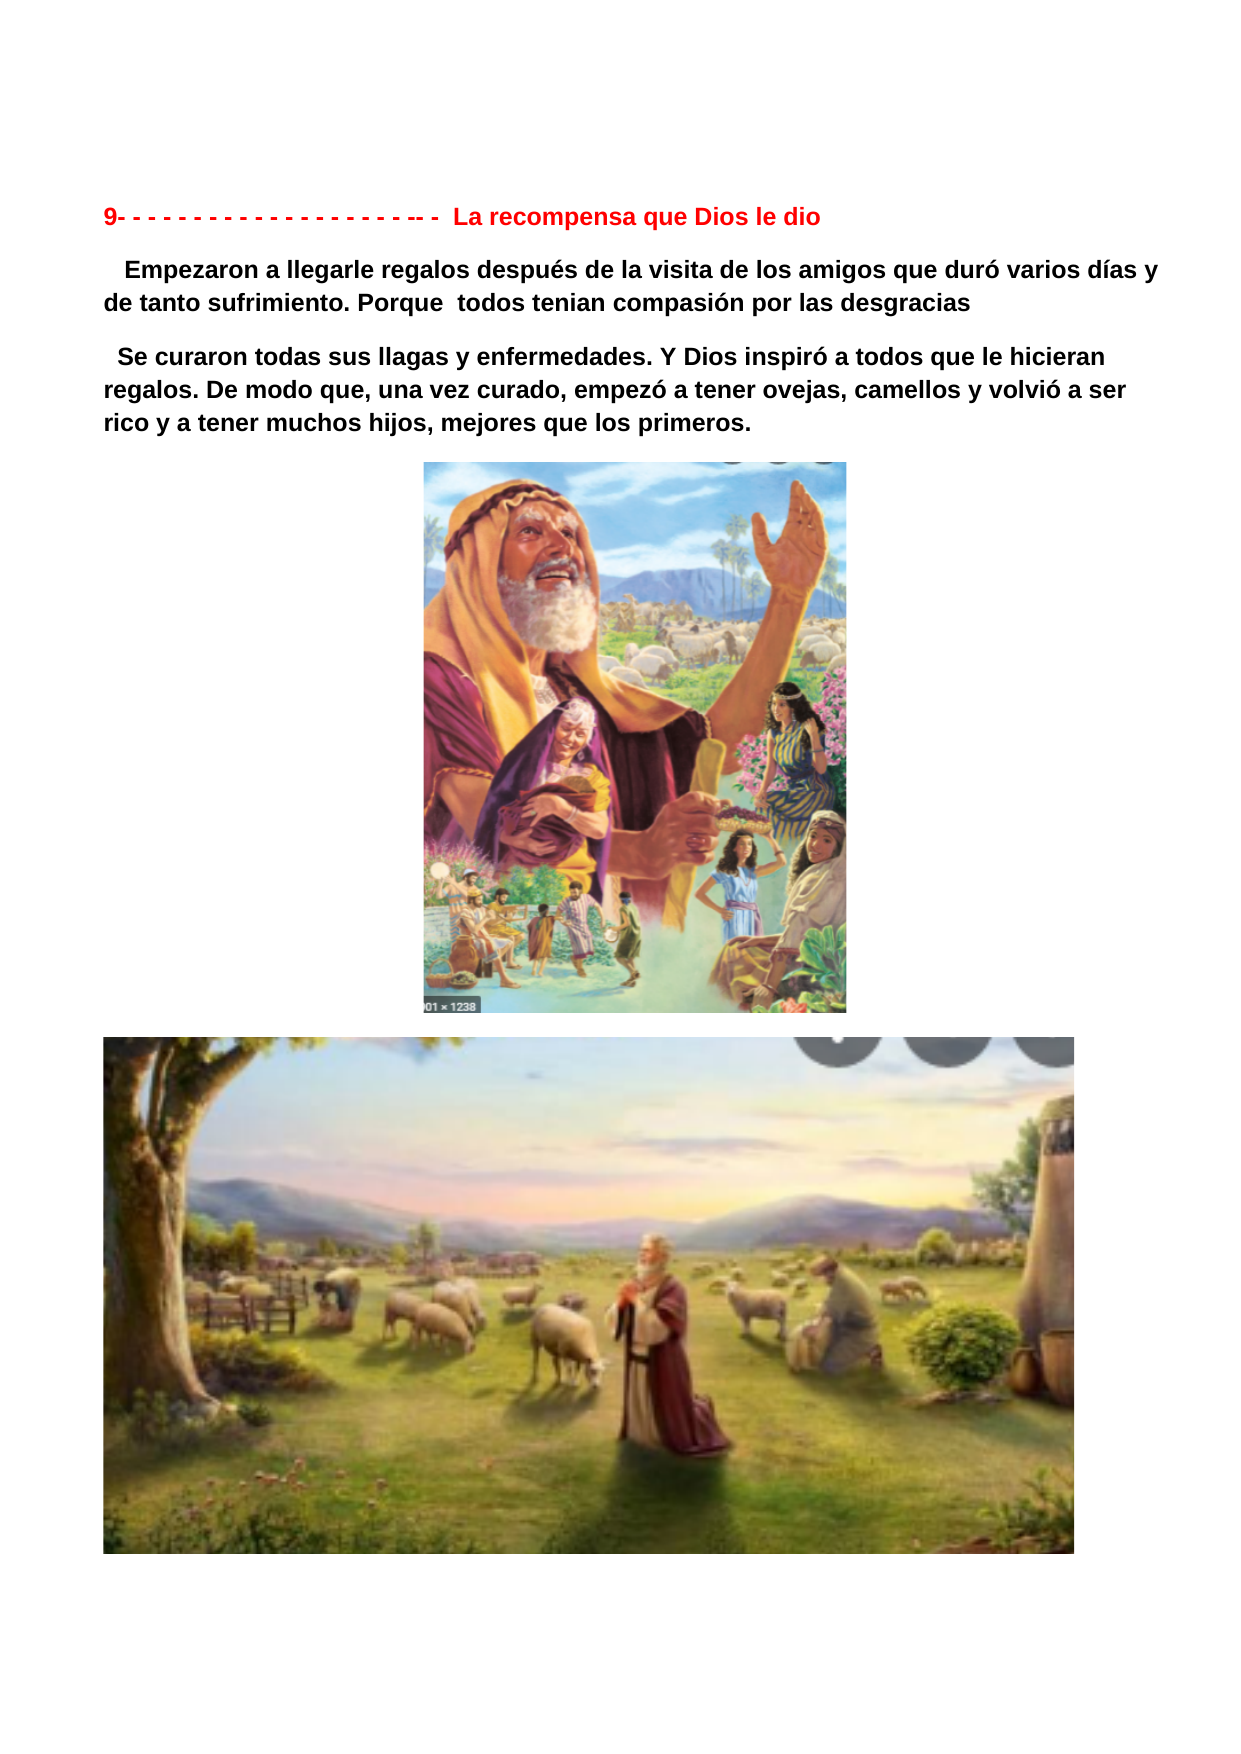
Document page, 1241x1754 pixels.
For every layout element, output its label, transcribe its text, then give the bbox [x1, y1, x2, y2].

text 9- - - - - - - - - - - - - - - - - - - -- - La recompensa que Dios le dio [103, 201, 1167, 230]
text Se curaron todas sus llagas y enfermedades. Y Dios inspiró a todos que le hicieran regalos. De modo que, una vez curado, empezó a tener ovejas, camellos y volvió a ser rico y a tener muchos hijos, mejores que los primeros. [103, 342, 1167, 437]
text Empezaron a llegarle regalos después de la visita de los amigos que duró varios días y de tanto sufrimiento. Porque todos tenian compasión por las desgracias [103, 255, 1167, 317]
picture [423, 462, 847, 1013]
picture [103, 1037, 1075, 1554]
